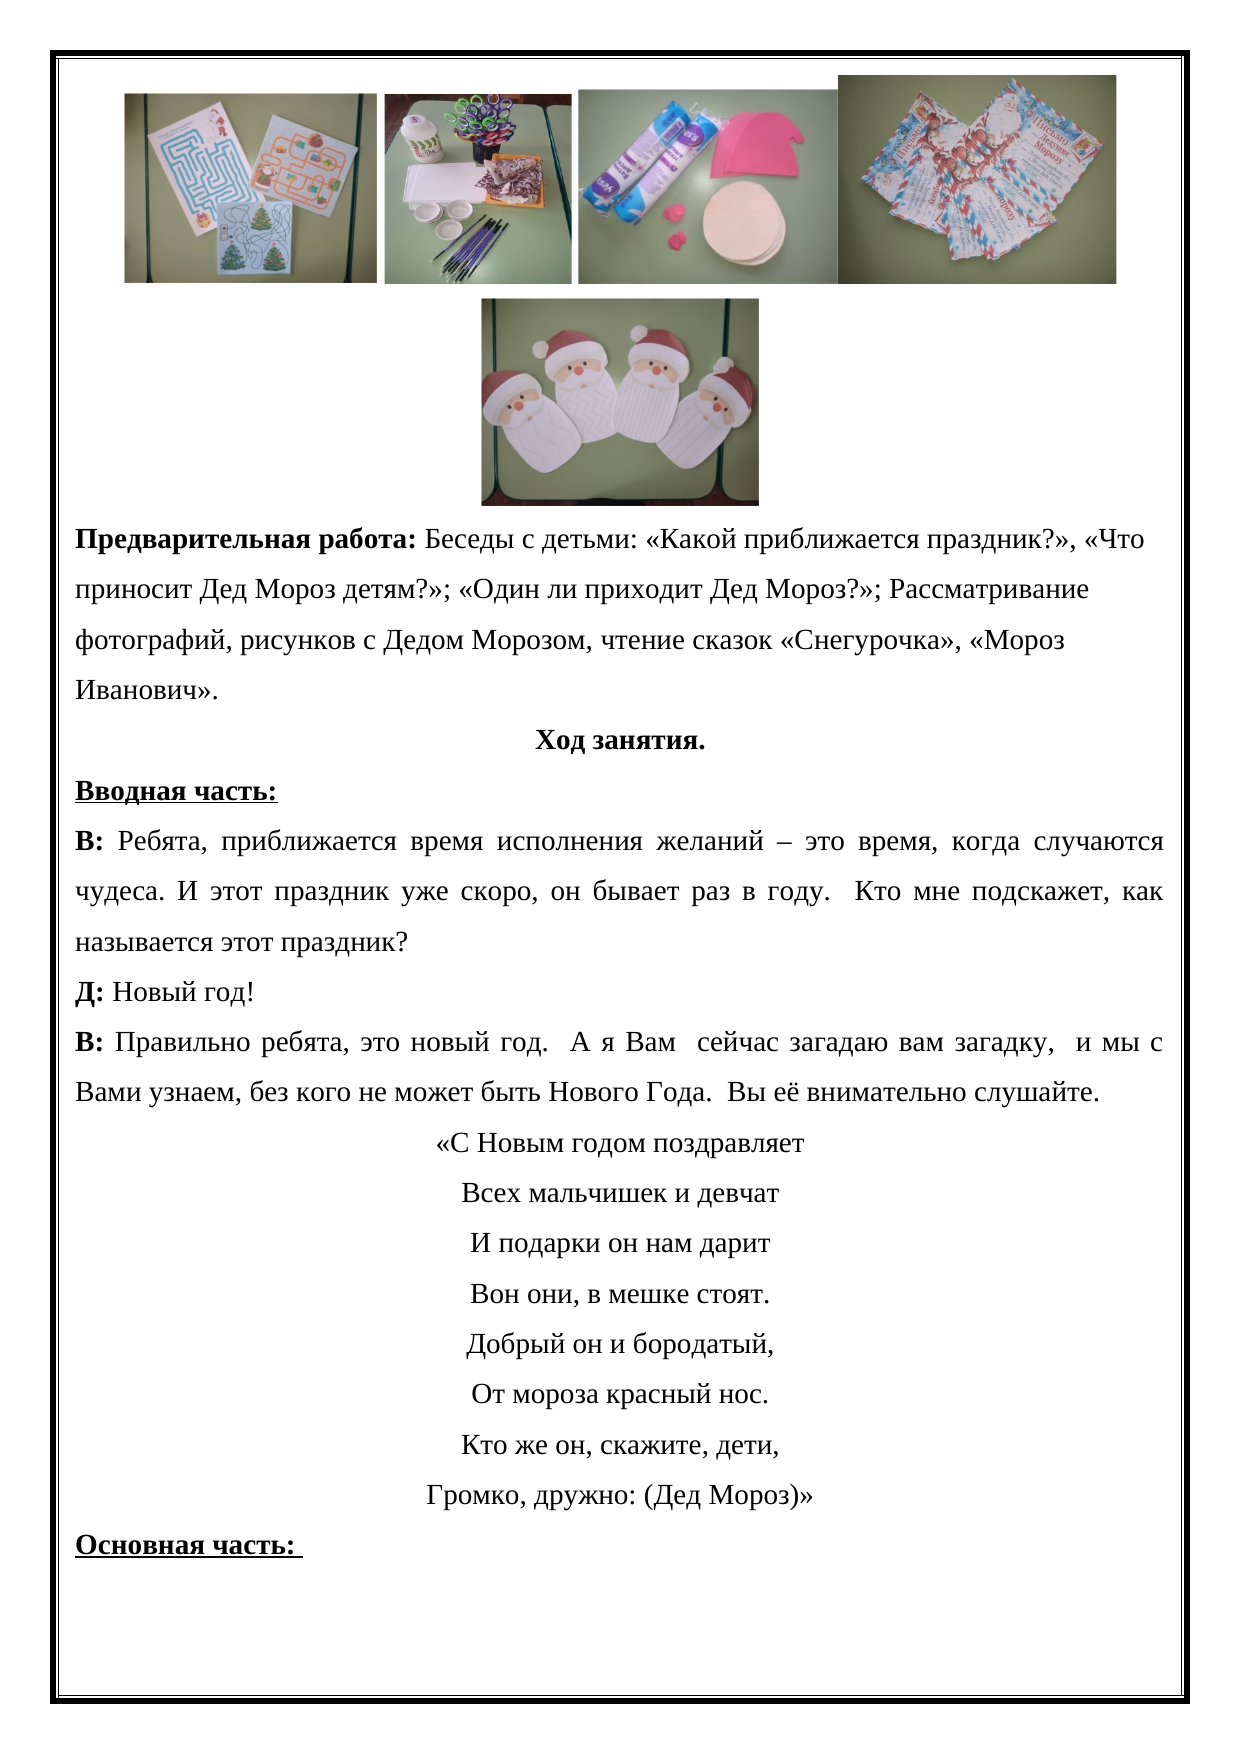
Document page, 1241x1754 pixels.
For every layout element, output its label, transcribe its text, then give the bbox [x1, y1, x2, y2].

text И подарки он нам дарит [75, 1226, 1165, 1259]
text Всех мальчишек и девчат [75, 1175, 1165, 1209]
text В: Правильно ребята, это новый год. А я Вам сейчас загадаю вам загадку, и мы с Вами узнаем, без кого не может быть Нового Года. Вы её внимательно слушайте. [75, 1024, 1165, 1108]
text Ход занятия. [75, 722, 1165, 756]
picture [125, 94, 376, 283]
text Добрый он и бородатый, [75, 1326, 1165, 1360]
picture [838, 75, 1117, 284]
picture [579, 90, 837, 284]
text Предварительная работа: Беседы с детьми: «Какой приближается праздник?», «Что приносит Дед Мороз детям?»; «Один ли приходит Дед Мороз?»; Рассматривание фотографий, рисунков с Дедом Морозом, чтение сказок «Снегурочка», «Мороз Иванович». [75, 521, 1165, 706]
text Кто же он, скажите, дети, [75, 1427, 1165, 1460]
text Громко, дружно: (Дед Мороз)» [75, 1477, 1165, 1511]
text Вон они, в мешке стоят. [75, 1276, 1165, 1309]
text От мороза красный нос. [75, 1376, 1165, 1410]
picture [482, 299, 758, 506]
text В: Ребята, приближается время исполнения желаний – это время, когда случаются чудеса. И этот праздник уже скоро, он бывает раз в году. Кто мне подскажет, как называется этот праздник? [75, 823, 1165, 957]
text Д: Новый год! [75, 974, 1165, 1007]
text «С Новым годом поздравляет [75, 1125, 1165, 1158]
text Основная часть: [75, 1527, 1165, 1561]
picture [384, 94, 572, 284]
text Вводная часть: [75, 773, 1165, 806]
